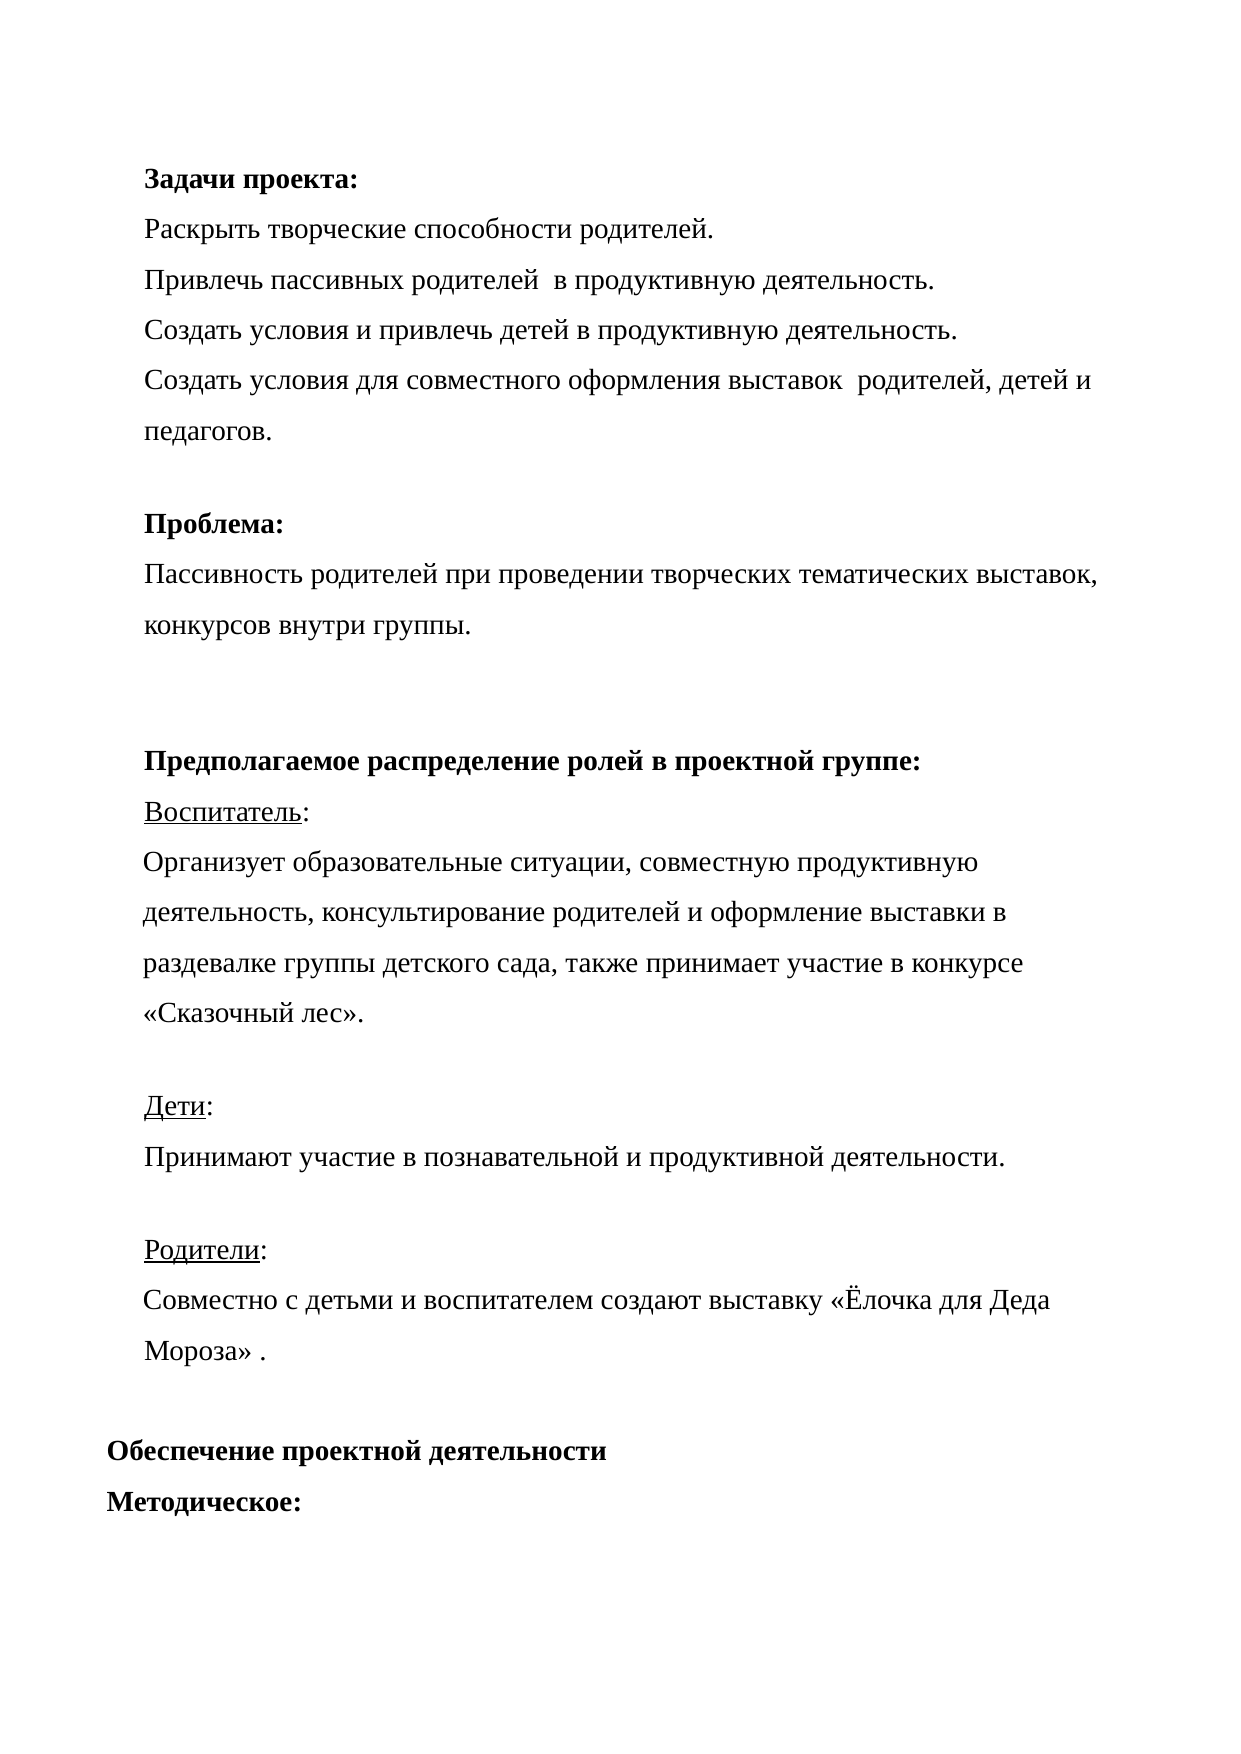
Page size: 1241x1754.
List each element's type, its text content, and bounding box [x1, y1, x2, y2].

text Привлечь пассивных родителей в продуктивную деятельность. [144, 262, 1126, 295]
text Предполагаемое распределение ролей в проектной группе: [144, 743, 1126, 777]
text Задачи проекта: [144, 161, 1126, 195]
text Родители: [144, 1232, 1126, 1266]
text Воспитатель: [144, 794, 1126, 827]
text Пассивность родителей при проведении творческих тематических выставок, конкурсов внутри группы. [144, 557, 1126, 640]
text Создать условия и привлечь детей в продуктивную деятельность. [144, 312, 1126, 346]
list Обеспечение проектной деятельности [106, 1433, 1126, 1467]
list Методическое: [106, 1484, 1126, 1517]
text Организует образовательные ситуации, совместную продуктивную деятельность, консультирование родителей и оформление выставки в раздевалке группы детского сада, также принимает участие в конкурсе «Сказочный лес». [143, 844, 1126, 1028]
text Принимают участие в познавательной и продуктивной деятельности. [144, 1139, 1126, 1172]
text Раскрыть творческие способности родителей. [144, 212, 1126, 245]
text Дети: [144, 1088, 1126, 1122]
text Создать условия для совместного оформления выставок родителей, детей и педагогов. [144, 362, 1126, 446]
text Проблема: [144, 506, 1126, 540]
text Совместно с детьми и воспитателем создают выставку «Ёлочка для Деда Мороза» . [143, 1282, 1126, 1366]
